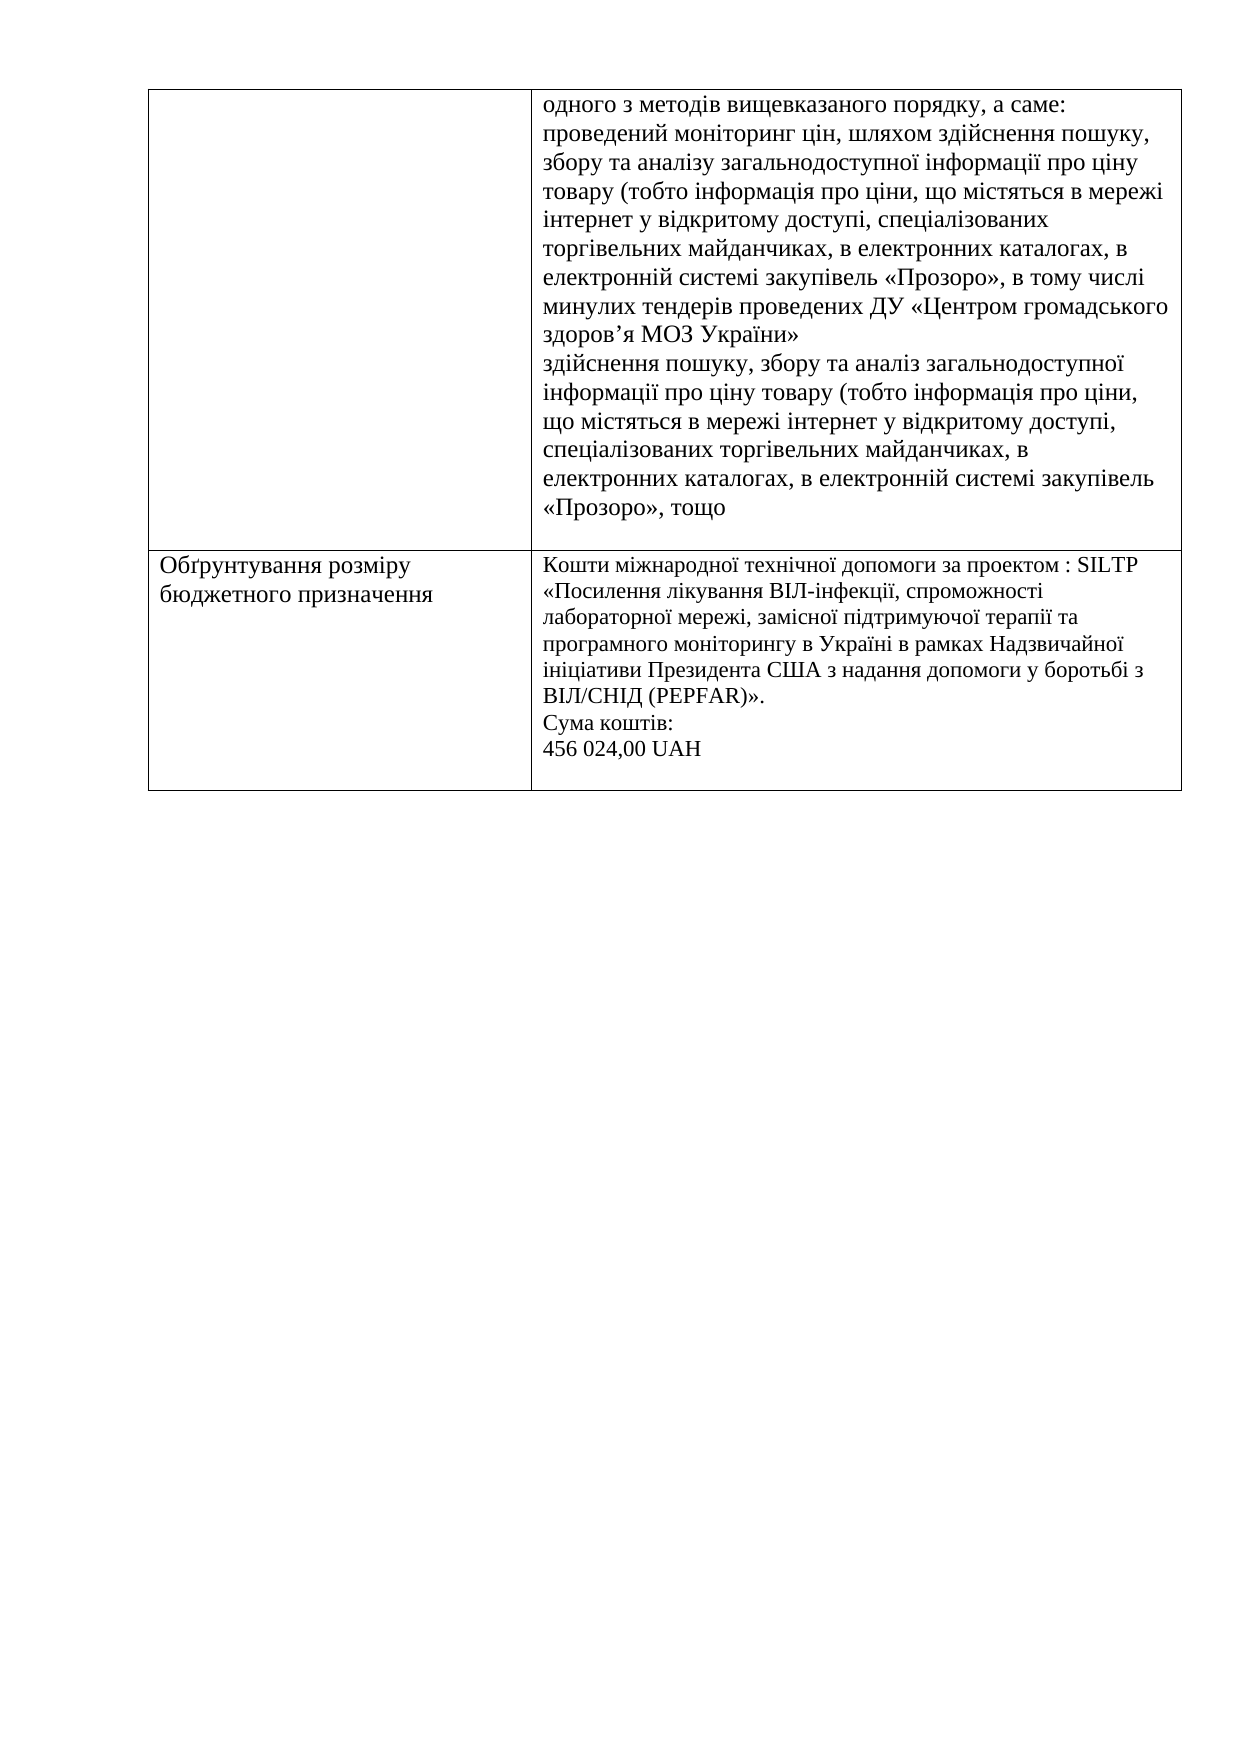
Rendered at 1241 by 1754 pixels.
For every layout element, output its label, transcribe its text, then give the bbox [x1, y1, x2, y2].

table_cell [149, 90, 531, 549]
table_cell Кошти міжнародної технічної допомоги за проектом : SILTP «Посилення лікування ВІЛ-інфекції, спроможності лабораторної мережі, замісної підтримуючої терапії та програмного моніторингу в Україні в рамках Надзвичайної ініціативи Президента США з надання допомоги у боротьбі з ВІЛ/СНІД (PEPFAR)». Сума коштів: 456 024,00 UAH [532, 551, 1181, 790]
table_cell Обґрунтування розміру бюджетного призначення [149, 551, 531, 790]
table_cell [532, 90, 1181, 549]
